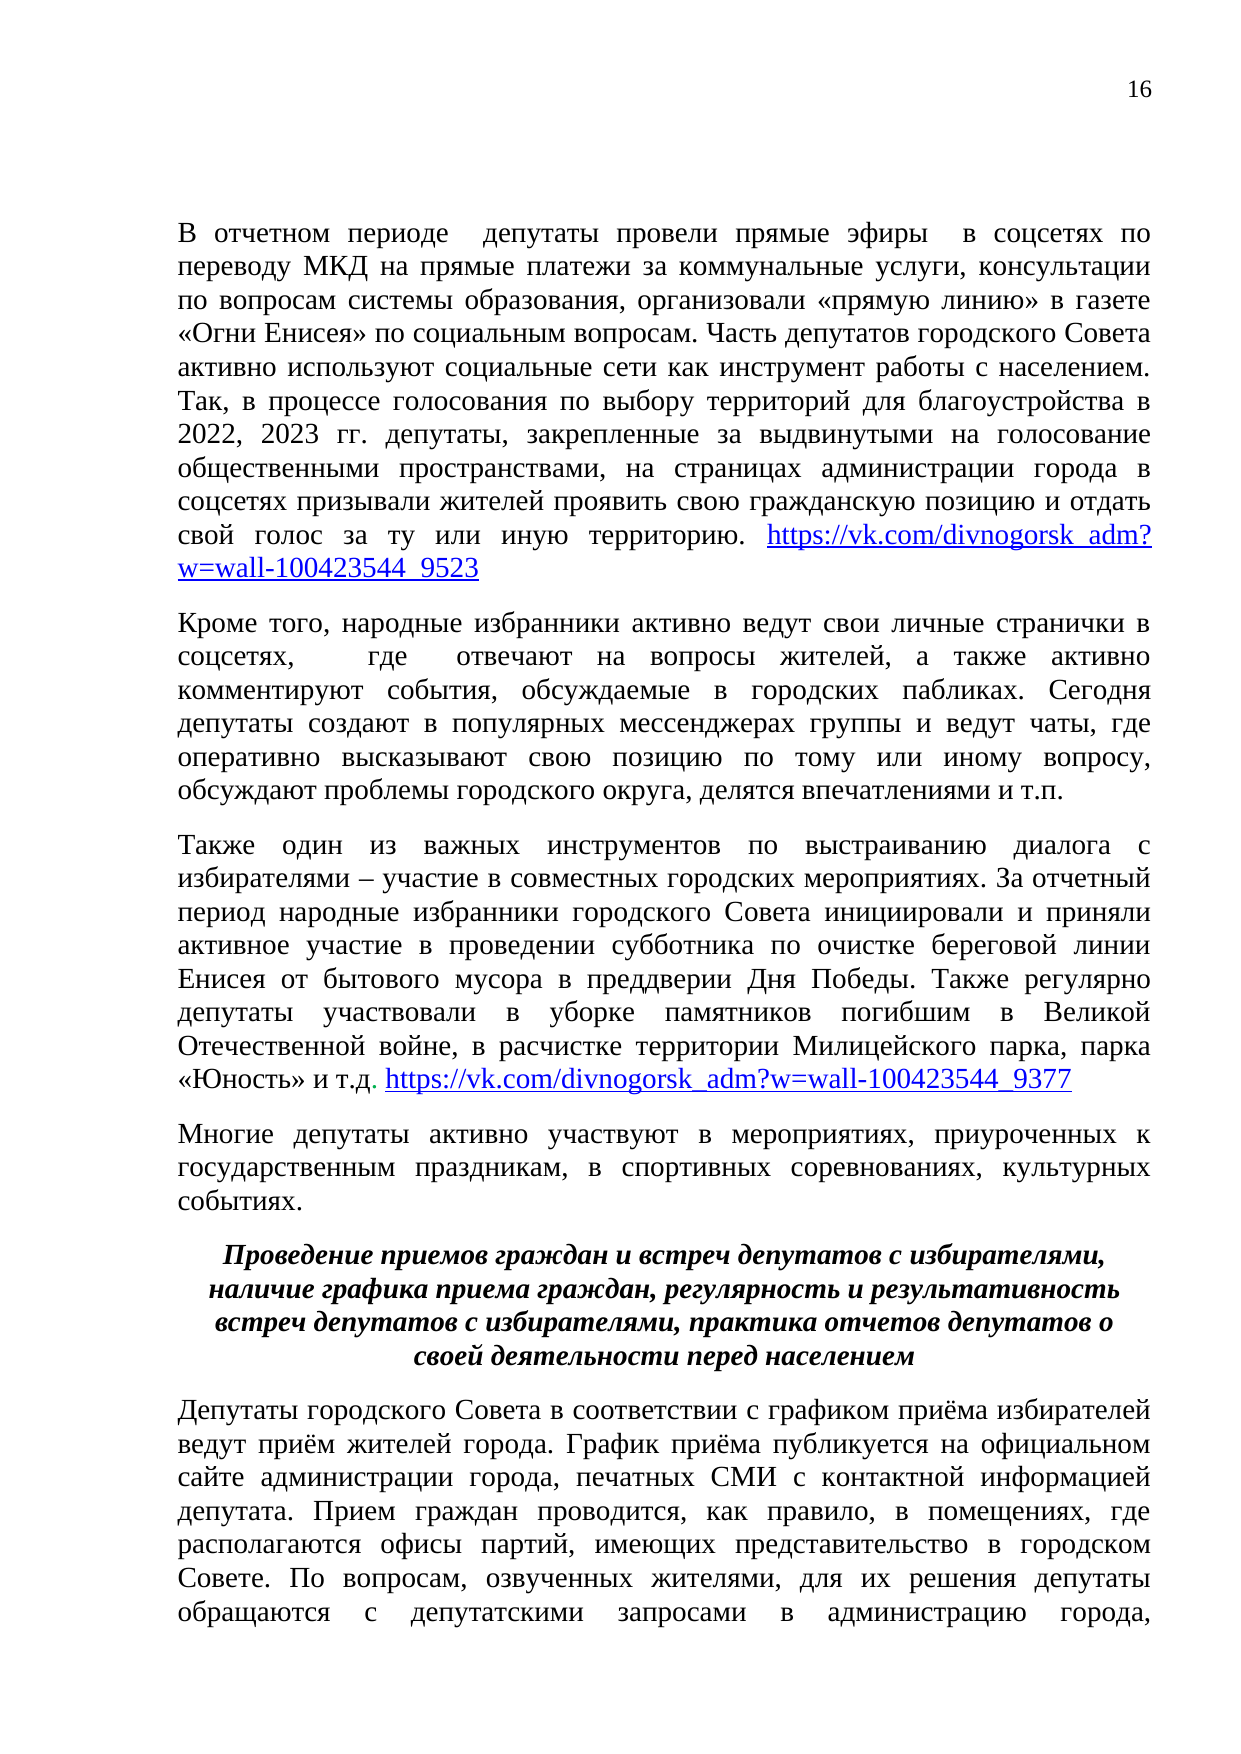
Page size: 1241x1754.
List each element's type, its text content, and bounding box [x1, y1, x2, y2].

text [177, 1392, 1152, 1627]
text Проведение приемов граждан и встреч депутатов с избирателями, наличие графика приема граждан, регулярность и результативность встреч депутатов с избирателями, практика отчетов депутатов о своей деятельности перед населением [177, 1237, 1152, 1372]
text Также один из важных инструментов по выстраиванию диалога с избирателями – участие в совместных городских мероприятиях. За отчетный период народные избранники городского Совета инициировали и приняли активное участие в проведении субботника по очистке береговой линии Енисея от бытового мусора в преддверии Дня Победы. Также регулярно депутаты участвовали в уборке памятников погибшим в Великой Отечественной войне, в расчистке территории Милицейского парка, парка «Юность» и т.д. https://vk.com/divnogorsk_adm?w=wall-100423544_9377 [177, 827, 1152, 1095]
text Многие депутаты активно участвуют в мероприятиях, приуроченных к государственным праздникам, в спортивных соревнованиях, культурных событиях. [177, 1116, 1152, 1217]
text В отчетном периоде депутаты провели прямые эфиры в соцсетях по переводу МКД на прямые платежи за коммунальные услуги, консультации по вопросам системы образования, организовали «прямую линию» в газете «Огни Енисея» по социальным вопросам. Часть депутатов городского Совета активно используют социальные сети как инструмент работы с населением. Так, в процессе голосования по выбору территорий для благоустройства в 2022, 2023 гг. депутаты, закрепленные за выдвинутыми на голосование общественными пространствами, на страницах администрации города в соцсетях призывали жителей проявить свою гражданскую позицию и отдать свой голос за ту или иную территорию. https://vk.com/divnogorsk_adm?w=wall-100423544_9523 [177, 215, 1152, 584]
text Кроме того, народные избранники активно ведут свои личные странички в соцсетях, где отвечают на вопросы жителей, а также активно комментируют события, обсуждаемые в городских пабликах. Сегодня депутаты создают в популярных мессенджерах группы и ведут чаты, где оперативно высказывают свою позицию по тому или иному вопросу, обсуждают проблемы городского округа, делятся впечатлениями и т.п. [177, 605, 1152, 806]
